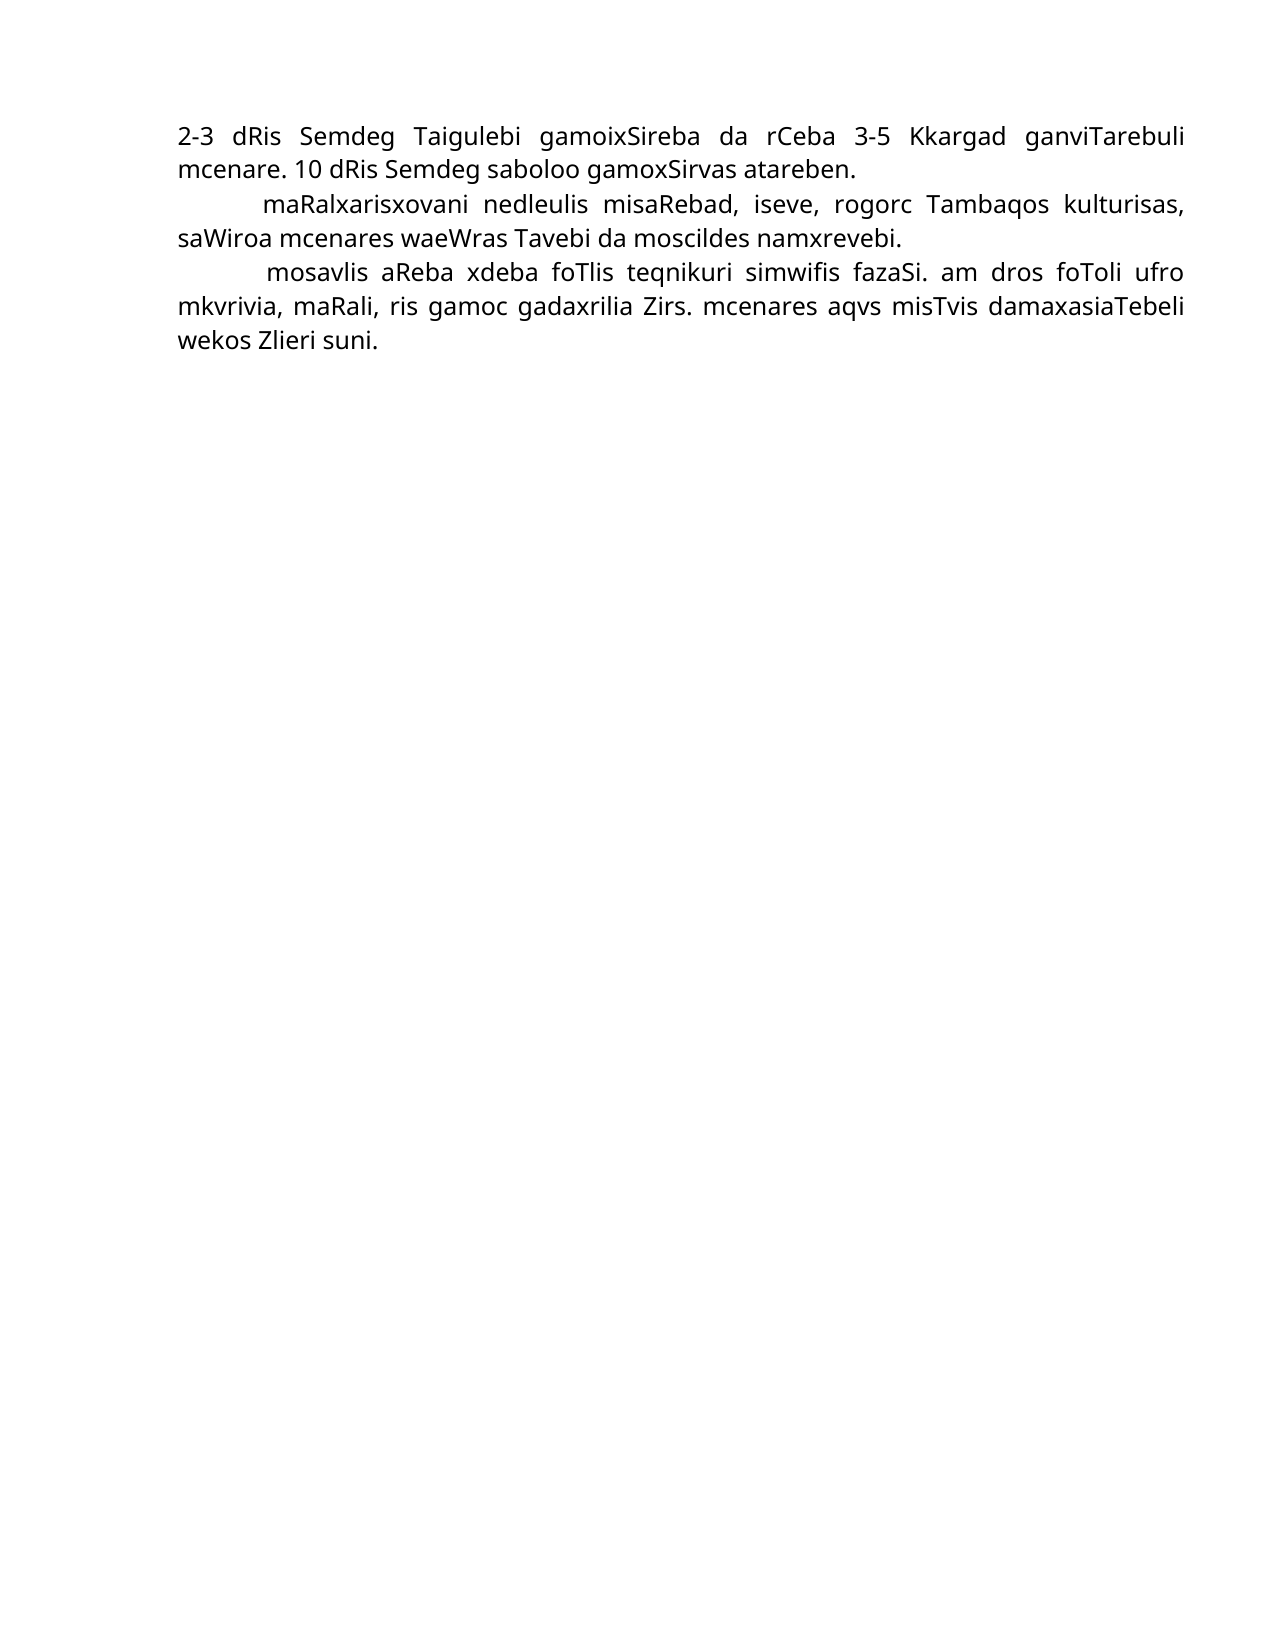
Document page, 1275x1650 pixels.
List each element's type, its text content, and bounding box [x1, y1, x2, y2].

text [177, 118, 1186, 186]
text mosavlis aReba xdeba foTlis teqnikuri simwifis fazaSi. am dros foToli ufro mkvrivia, maRali, ris gamoc gadaxrilia Zirs. mcenares aqvs misTvis damaxasiaTebeli wekos Zlieri suni. [177, 254, 1186, 357]
text maRalxarisxovani nedleulis misaRebad, iseve, rogorc Tambaqos kulturisas, saWiroa mcenares waeWras Tavebi da moscildes namxrevebi. [177, 186, 1186, 254]
